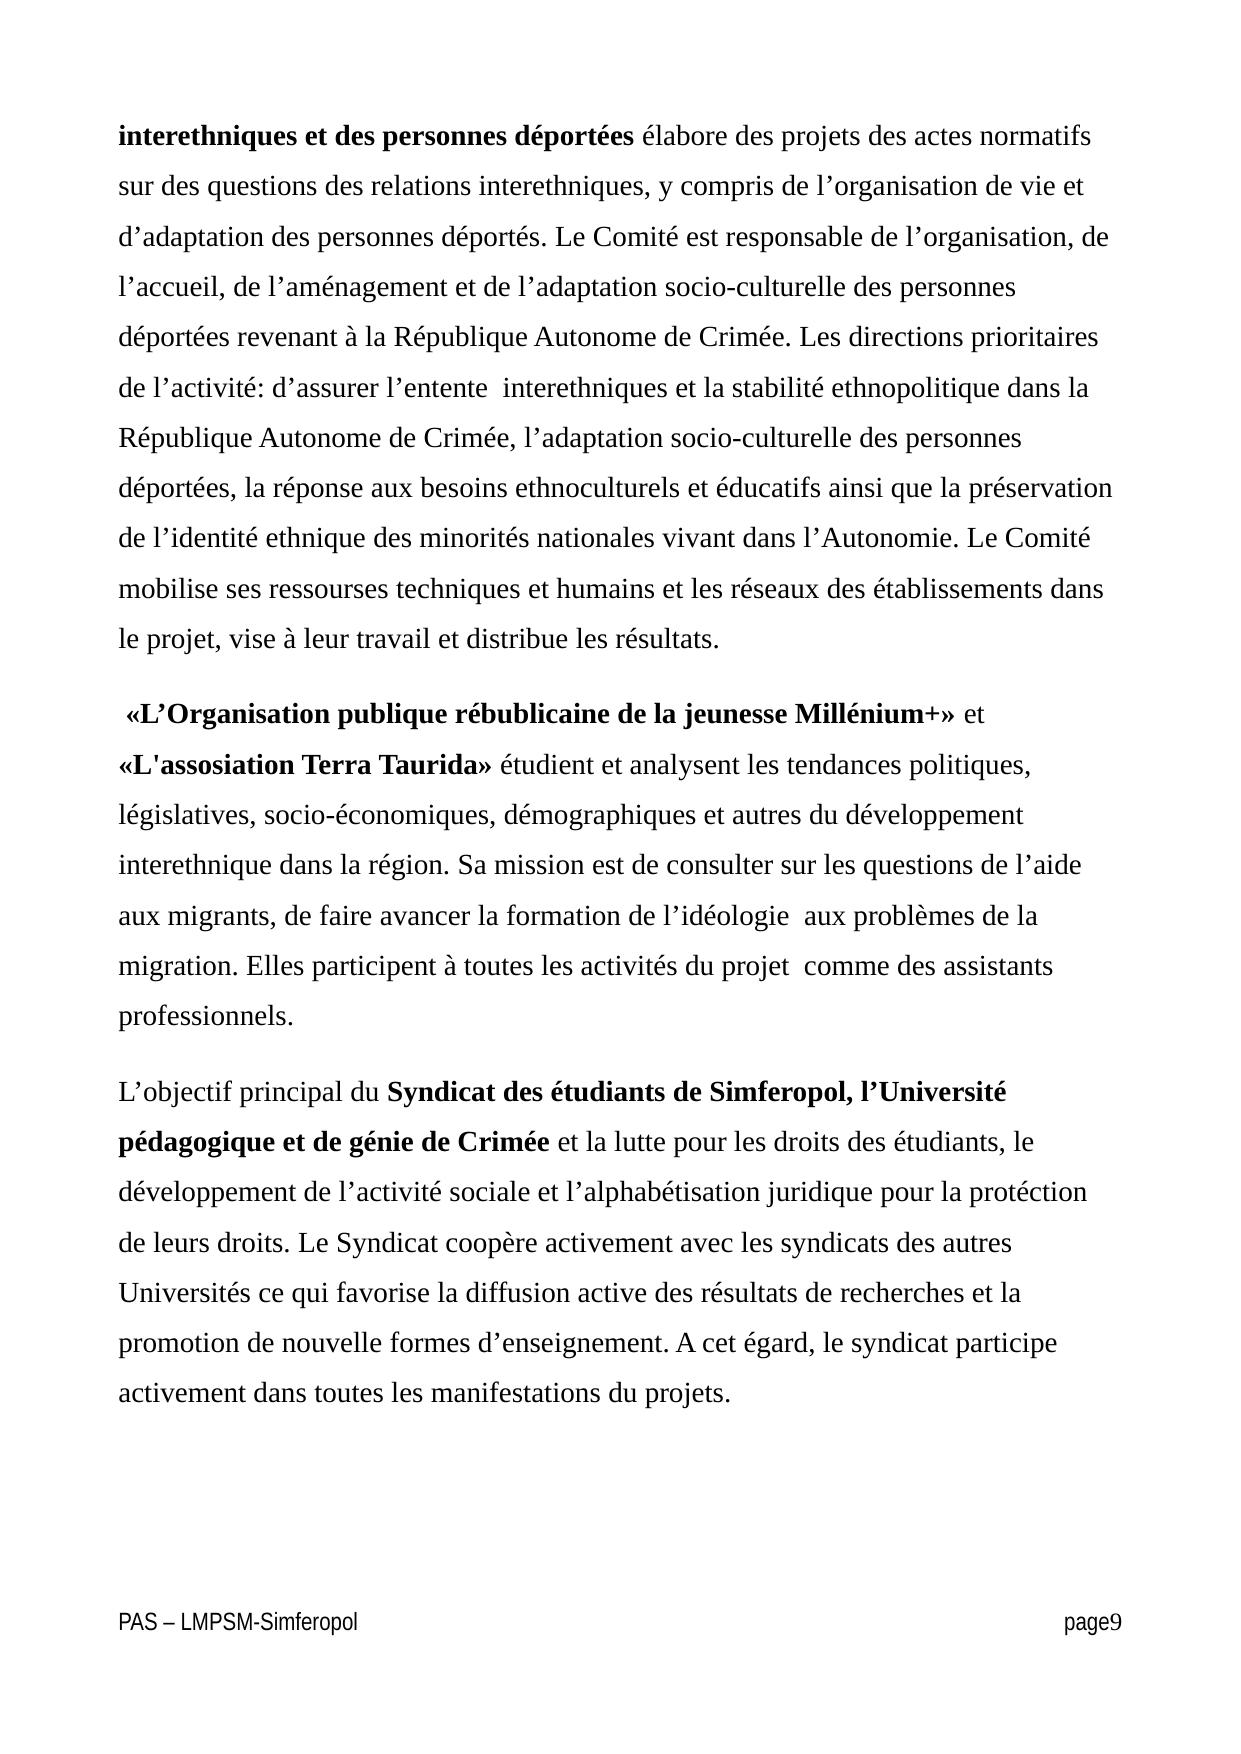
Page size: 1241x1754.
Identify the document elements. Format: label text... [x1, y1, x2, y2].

text «L’Organisation publique rébublicaine de la jeunesse Millénium+» et «L'assosiation Terra Taurida» étudient et analysent les tendances politiques, législatives, socio-économiques, démographiques et autres du développement interethnique dans la région. Sa mission est de consulter sur les questions de l’aide aux migrants, de faire avancer la formation de l’idéologie aux problèmes de la migration. Elles participent à toutes les activités du projet comme des assistants professionnels. [118, 697, 1122, 1032]
text L’objectif principal du Syndicat des étudiants de Simferopol, l’Université pédagogique et de génie de Crimée et la lutte pour les droits des étudiants, le développement de l’activité sociale et l’alphabétisation juridique pour la protéction de leurs droits. Le Syndicat coopère activement avec les syndicats des autres Universités ce qui favorise la diffusion active des résultats de recherches et la promotion de nouvelle formes d’enseignement. A cet égard, le syndicat participe activement dans toutes les manifestations du projets. [118, 1074, 1122, 1409]
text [118, 118, 1122, 655]
